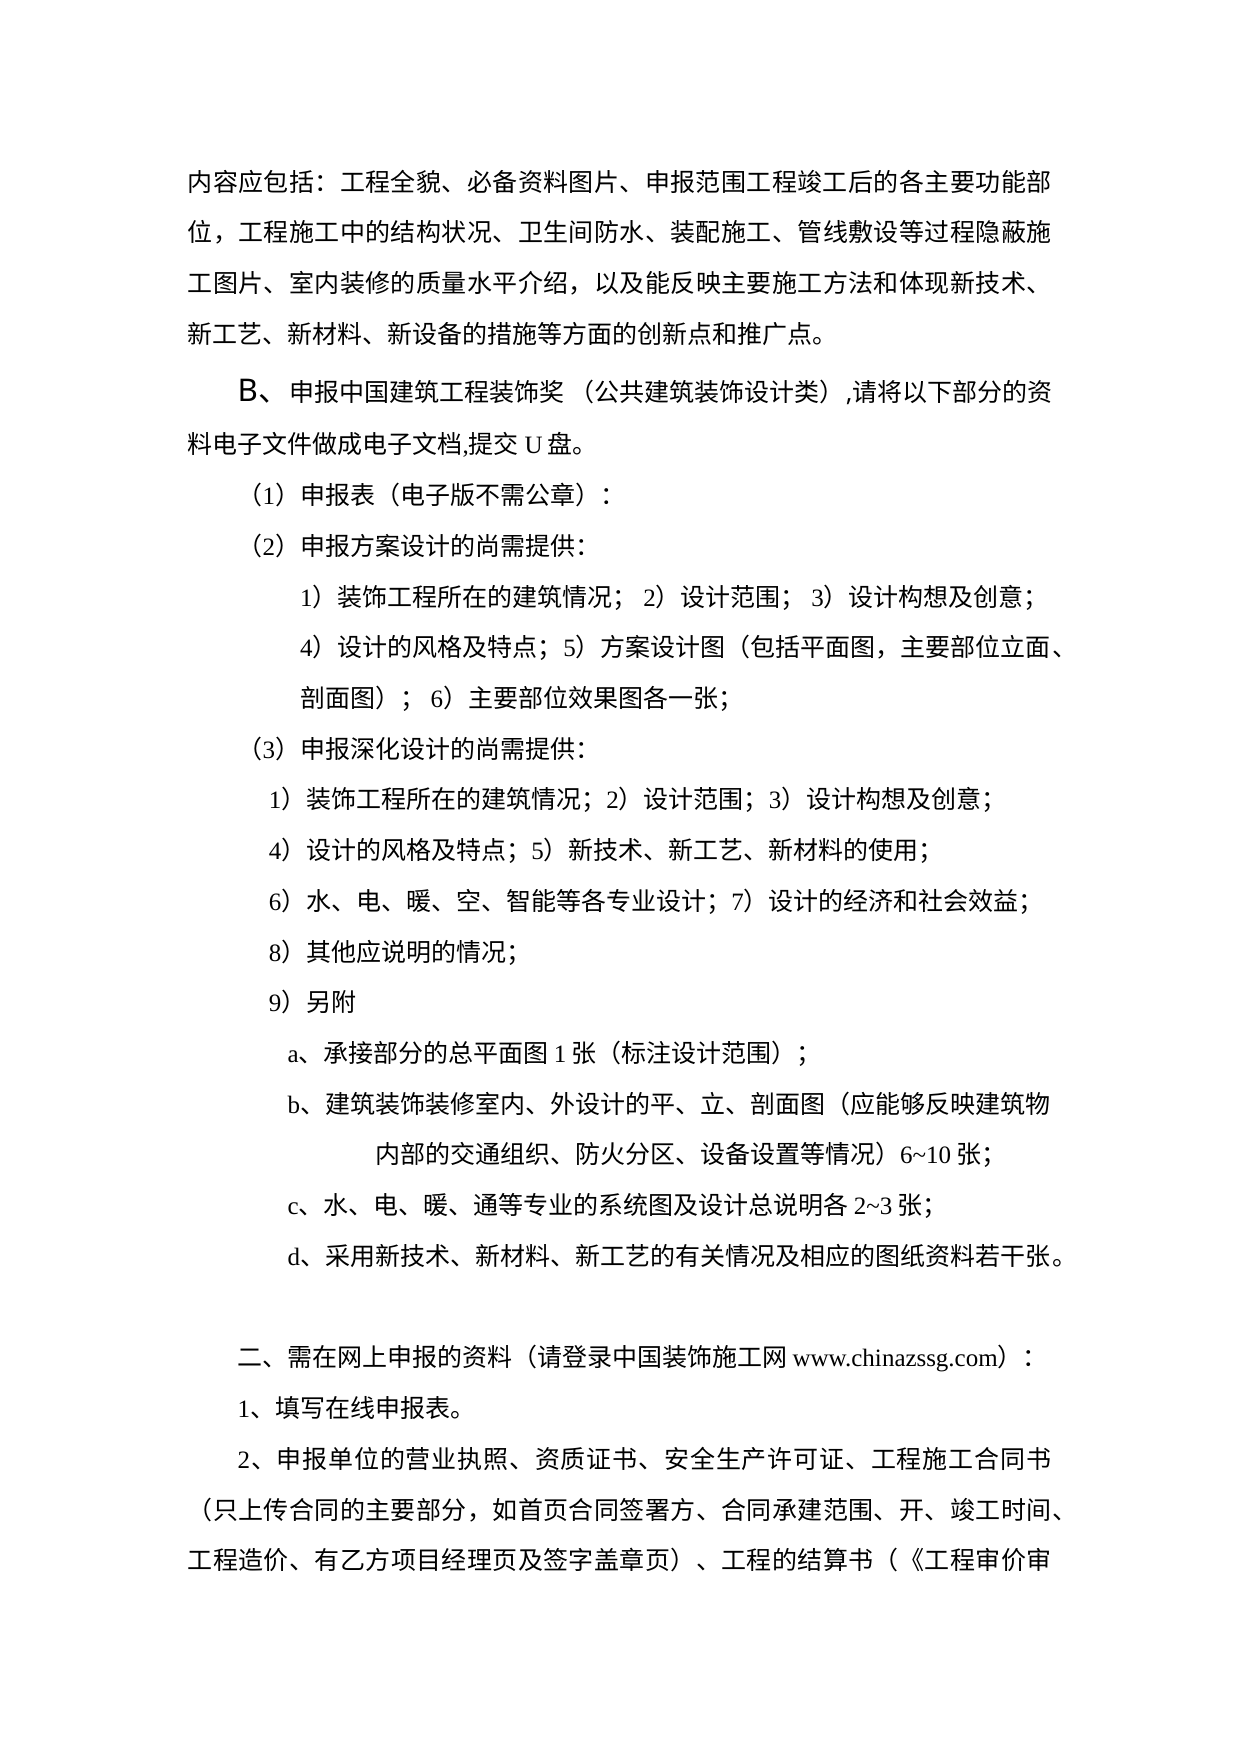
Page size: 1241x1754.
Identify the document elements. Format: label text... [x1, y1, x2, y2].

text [187, 162, 1053, 350]
text c、水、电、暖、通等专业的系统图及设计总说明各2~3张； [187, 1186, 1053, 1222]
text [187, 1439, 1053, 1577]
text a、承接部分的总平面图1张（标注设计范围）； [187, 1033, 1053, 1070]
text B、申报中国建筑工程装饰奖 （公共建筑装饰设计类）,请将以下部分的资料电子文件做成电子文档,提交 U盘。 [187, 365, 1053, 461]
text （1）申报表（电子版不需公章）： [187, 476, 1053, 512]
text 1、填写在线申报表。 [187, 1389, 1053, 1425]
text d、采用新技术、新材料、新工艺的有关情况及相应的图纸资料若干张。 [187, 1236, 1053, 1323]
text 1）装饰工程所在的建筑情况；2）设计范围；3）设计构想及创意； [187, 780, 1053, 816]
text 二、需在网上申报的资料（请登录中国装饰施工网www.chinazssg.com）： [187, 1338, 1053, 1374]
text b、建筑装饰装修室内、外设计的平、立、剖面图（应能够反映建筑物内部的交通组织、防火分区、设备设置等情况）6~10张； [237, 1084, 1053, 1171]
text （3）申报深化设计的尚需提供： [187, 729, 1053, 765]
text 4）设计的风格及特点；5）方案设计图（包括平面图，主要部位立面、剖面图）； 6）主要部位效果图各一张； [300, 628, 1053, 715]
text 1）装饰工程所在的建筑情况； 2）设计范围； 3）设计构想及创意； [187, 577, 1053, 613]
text 9）另附 [187, 983, 1053, 1019]
text 8）其他应说明的情况； [187, 932, 1053, 968]
text 6）水、电、暖、空、智能等各专业设计；7）设计的经济和社会效益； [187, 881, 1053, 918]
text 4）设计的风格及特点；5）新技术、新工艺、新材料的使用； [187, 831, 1053, 867]
text （2）申报方案设计的尚需提供： [187, 526, 1053, 562]
